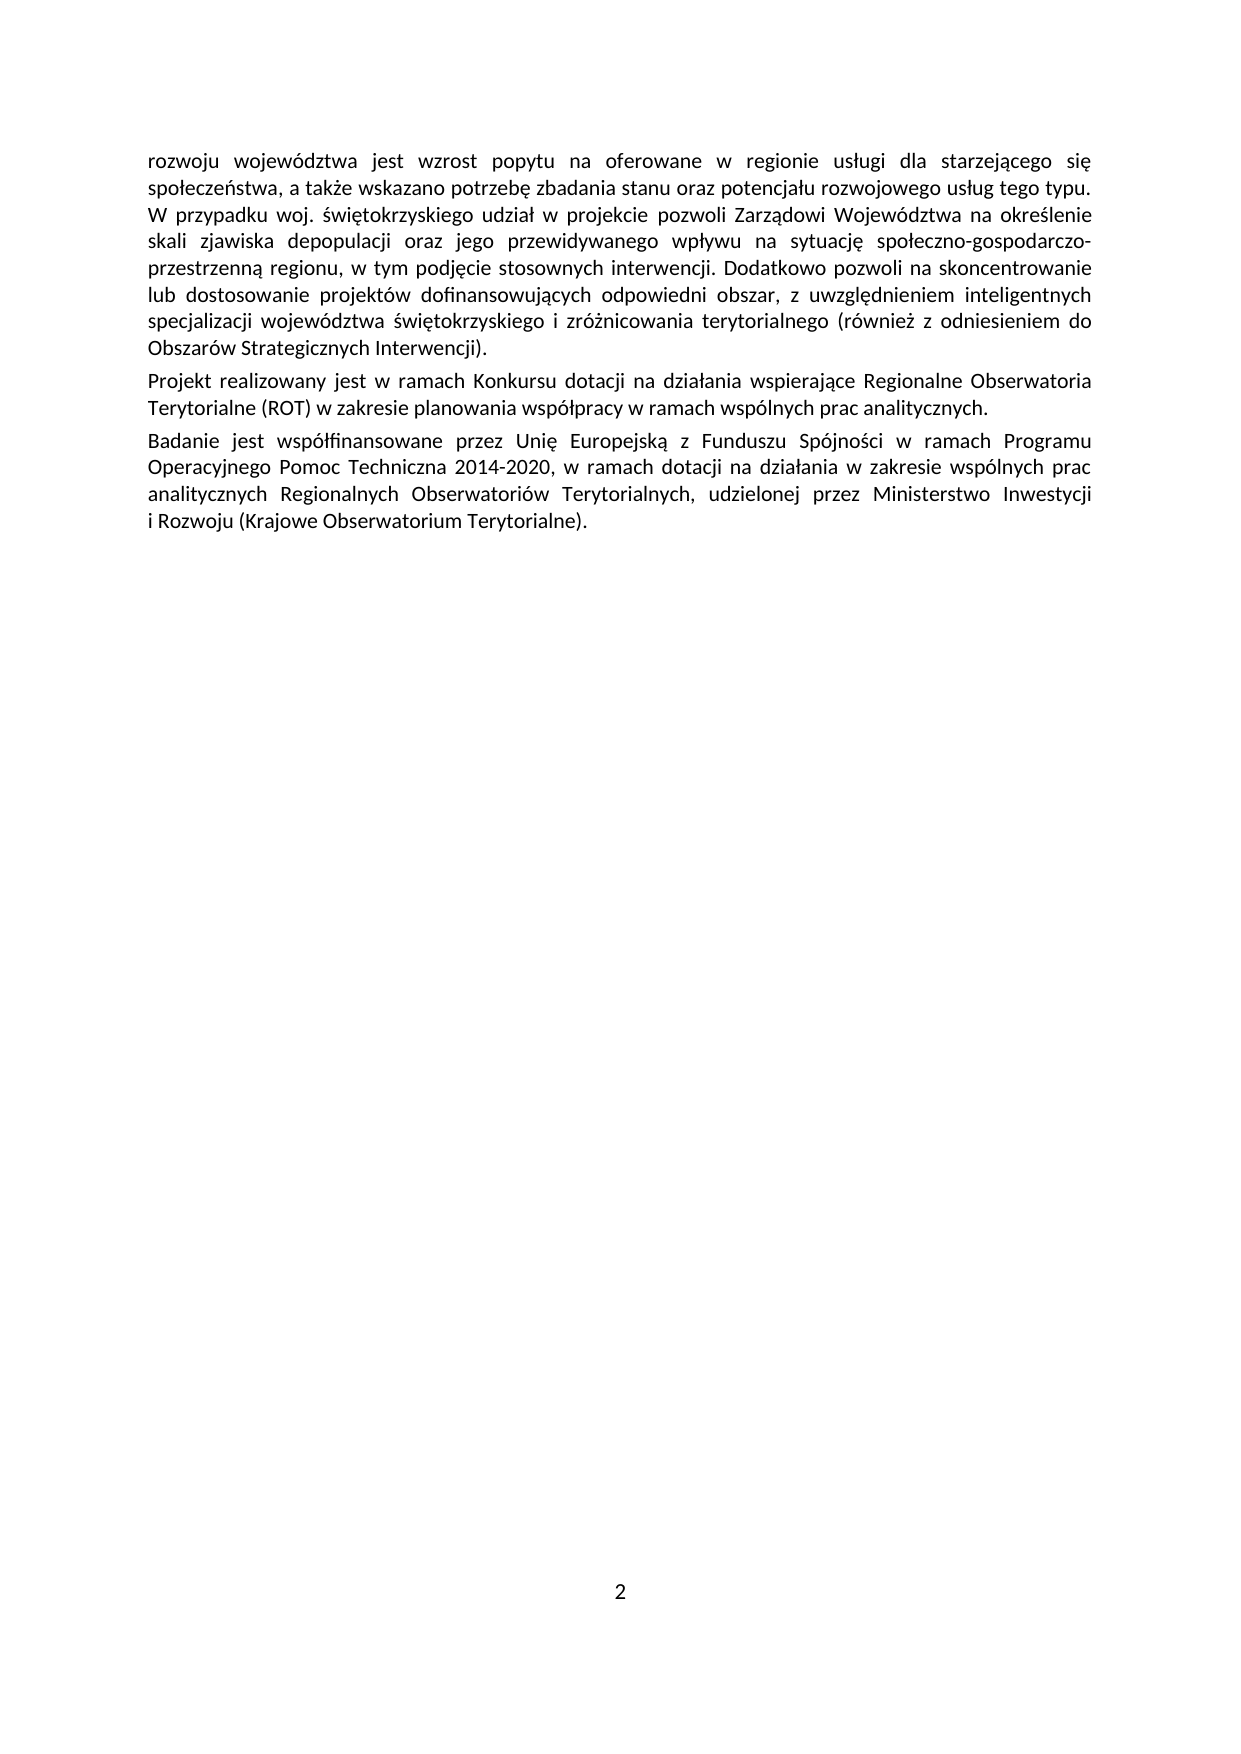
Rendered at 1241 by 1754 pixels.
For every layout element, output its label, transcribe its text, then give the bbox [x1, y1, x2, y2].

text Projekt realizowany jest w ramach Konkursu dotacji na działania wspierające Regionalne Obserwatoria Terytorialne (ROT) w zakresie planowania współpracy w ramach wspólnych prac analitycznych. [148, 367, 1093, 421]
text Badanie jest współfinansowane przez Unię Europejską z Funduszu Spójności w ramach Programu Operacyjnego Pomoc Techniczna 2014-2020, w ramach dotacji na działania w zakresie wspólnych prac analitycznych Regionalnych Obserwatoriów Terytorialnych, udzielonej przez Ministerstwo Inwestycji i Rozwoju (Krajowe Obserwatorium Terytorialne). [148, 427, 1093, 533]
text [148, 148, 1093, 361]
